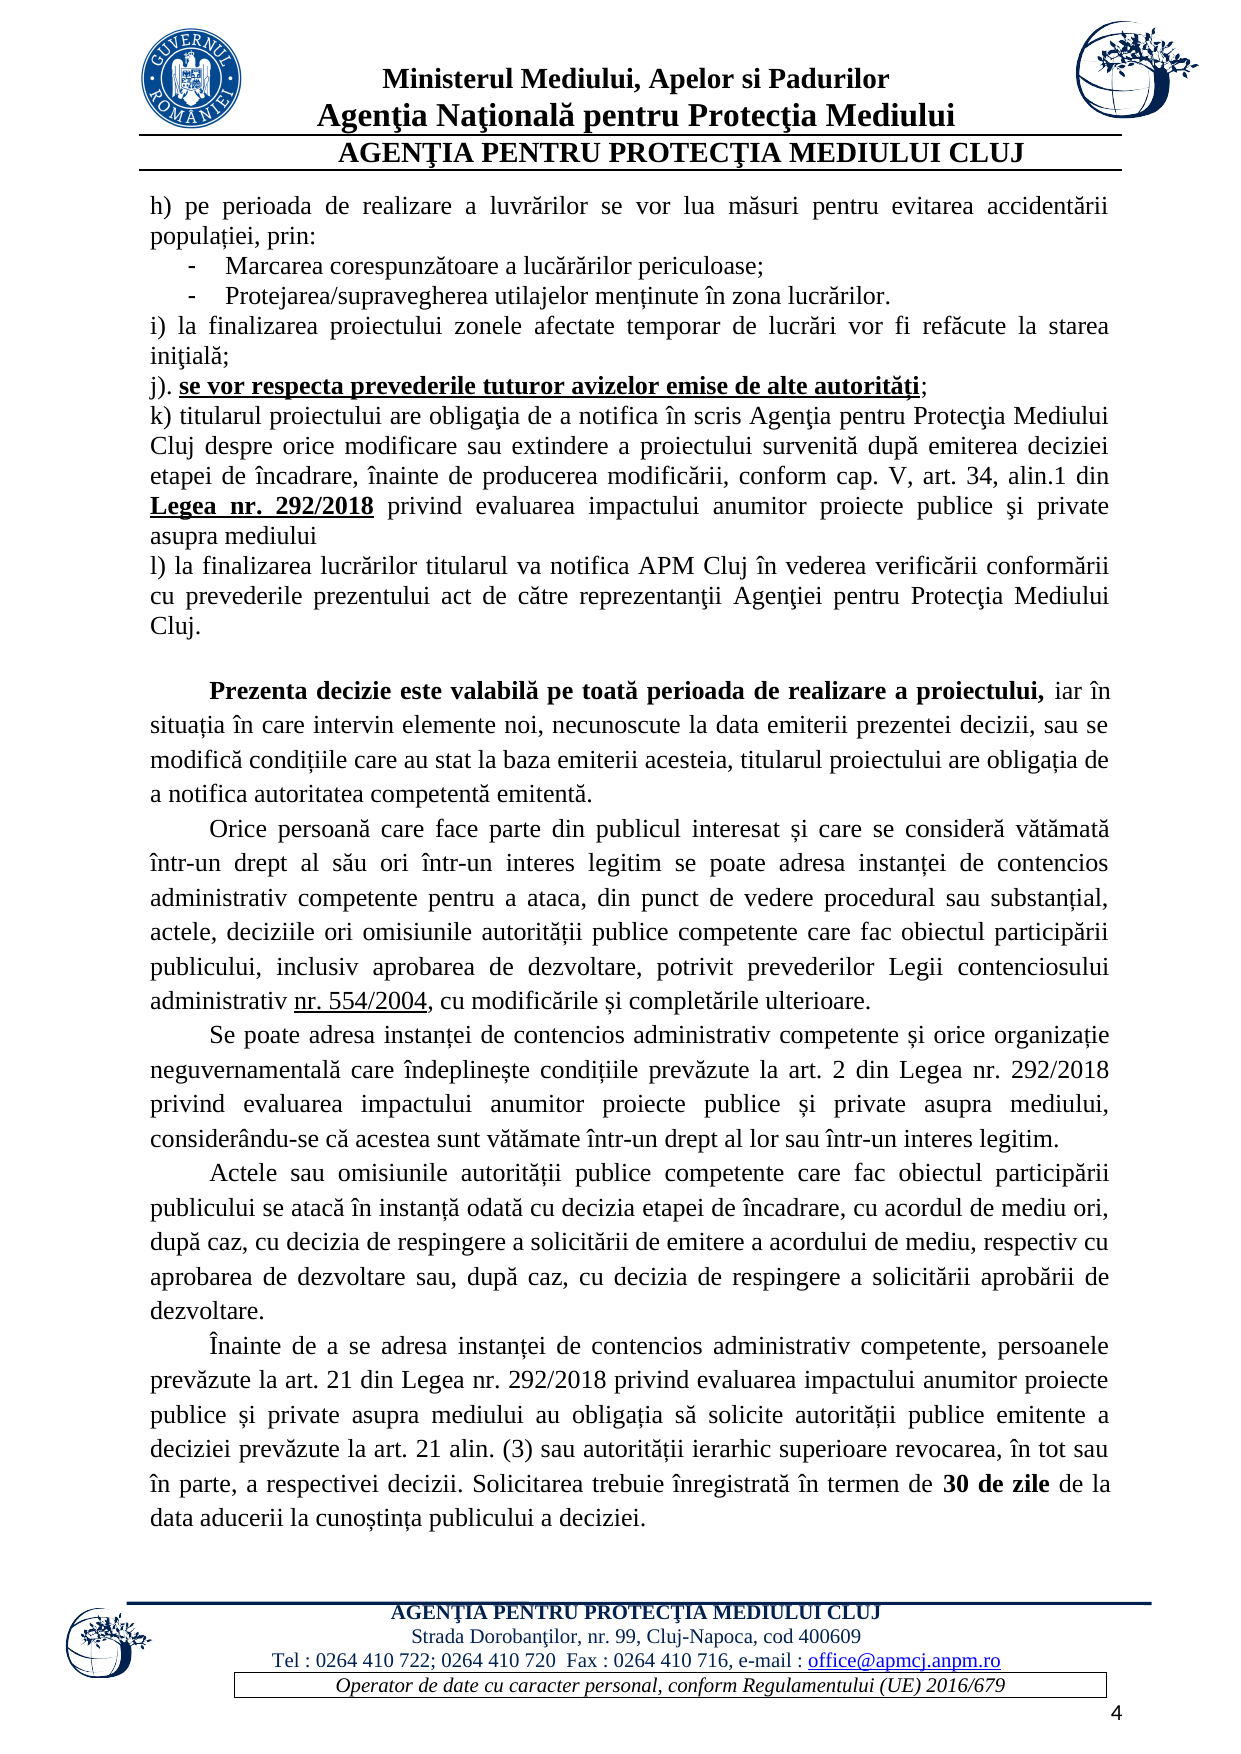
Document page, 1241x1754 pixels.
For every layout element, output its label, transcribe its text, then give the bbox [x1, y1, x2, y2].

text Orice persoană care face parte din publicul interesat și care se consideră vătămată într-un drept al său ori într-un interes legitim se poate adresa instanței de contencios administrativ competente pentru a ataca, din punct de vedere procedural sau substanțial, actele, deciziile ori omisiunile autorității publice competente care fac obiectul participării publicului, inclusiv aprobarea de dezvoltare, potrivit prevederilor Legii contenciosului administrativ nr. 554/2004, cu modificările și completările ulterioare. [150, 813, 1111, 1015]
text Se poate adresa instanței de contencios administrativ competente și orice organizație neguvernamentală care îndeplinește condițiile prevăzute la art. 2 din Legea nr. 292/2018 privind evaluarea impactului anumitor proiecte publice și private asupra mediului, considerându-se că acestea sunt vătămate într-un drept al lor sau într-un interes legitim. [150, 1019, 1111, 1153]
text l) la finalizarea lucrărilor titularul va notifica APM Cluj în vederea verificării conformării cu prevederile prezentului act de către reprezentanţii Agenţiei pentru Protecţia Mediului Cluj. [150, 550, 1111, 640]
text Prezenta decizie este valabilă pe toată perioada de realizare a proiectului, iar în situația în care intervin elemente noi, necunoscute la data emiterii prezentei decizii, sau se modifică condițiile care au stat la baza emiterii acesteia, titularul proiectului are obligația de a notifica autoritatea competentă emitentă. [150, 675, 1111, 808]
text k) titularul proiectului are obligaţia de a notifica în scris Agenţia pentru Protecţia Mediului Cluj despre orice modificare sau extindere a proiectului survenită după emiterea deciziei etapei de încadrare, înainte de producerea modificării, conform cap. V, art. 34, alin.1 din Legea nr. 292/2018 privind evaluarea impactului anumitor proiecte publice şi private asupra mediului [150, 400, 1111, 550]
text h) pe perioada de realizare a luvrărilor se vor lua măsuri pentru evitarea accidentării populației, prin: [150, 190, 1111, 250]
text j). se vor respecta prevederile tuturor avizelor emise de alte autorități; [150, 370, 1111, 400]
text Înainte de a se adresa instanței de contencios administrativ competente, persoanele prevăzute la art. 21 din Legea nr. 292/2018 privind evaluarea impactului anumitor proiecte publice și private asupra mediului au obligația să solicite autorității publice emitente a deciziei prevăzute la art. 21 alin. (3) sau autorității ierarhic superioare revocarea, în tot sau în parte, a respectivei decizii. Solicitarea trebuie înregistrată în termen de 30 de zile de la data aducerii la cunoștința publicului a deciziei. [150, 1330, 1111, 1532]
text i) la finalizarea proiectului zonele afectate temporar de lucrări vor fi refăcute la starea iniţială; [150, 310, 1111, 370]
text Actele sau omisiunile autorității publice competente care fac obiectul participării publicului se atacă în instanță odată cu decizia etapei de încadrare, cu acordul de mediu ori, după caz, cu decizia de respingere a solicitării de emitere a acordului de mediu, respectiv cu aprobarea de dezvoltare sau, după caz, cu decizia de respingere a solicitării aprobării de dezvoltare. [150, 1157, 1111, 1325]
picture [140, 27, 242, 129]
list Marcarea corespunzătoare a lucărărilor periculoase; [187, 250, 1111, 280]
list Protejarea/supravegherea utilajelor menținute în zona lucrărilor. [187, 280, 1111, 310]
